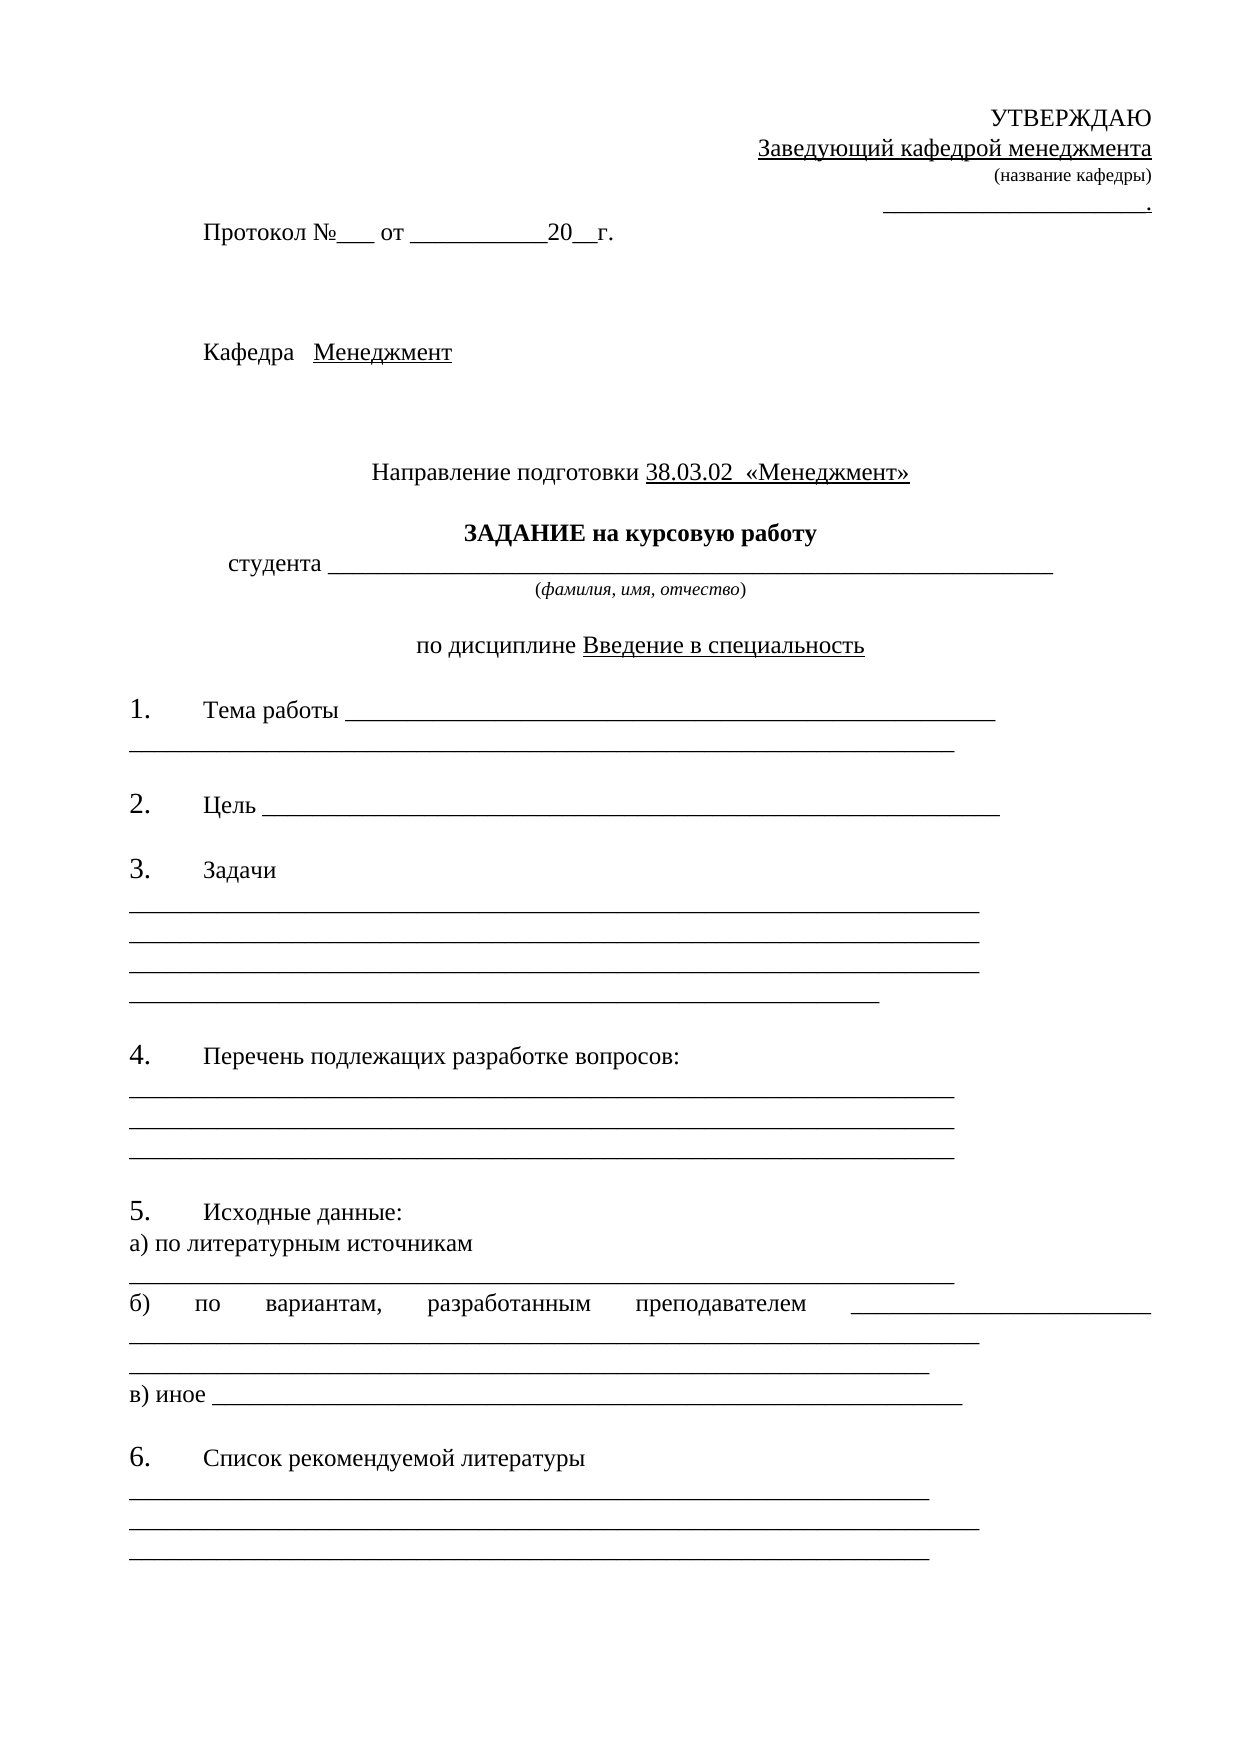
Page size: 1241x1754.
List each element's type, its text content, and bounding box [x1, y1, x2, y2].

text УТВЕРЖДАЮ [129, 103, 1152, 132]
text ____________________________________________________________________ ____________________________________________________________________ ____________________________________________________________________ [129, 887, 1152, 976]
text __________________________________________________________________ [129, 1258, 1152, 1287]
subtitle ЗАДАНИЕ на курсовую работу [129, 518, 1152, 546]
text ________________________________________________________________ [129, 1474, 1152, 1503]
text б) по вариантам, разработанным преподавателем ________________________ ____________________________________________________________________ [129, 1288, 1152, 1347]
text а) по литературным источникам [129, 1228, 1152, 1257]
text Кафедра Менеджмент [129, 337, 1152, 366]
list Исходные данные: [129, 1193, 1152, 1226]
text ____________________________________________________________________ ________________________________________________________________ [129, 1504, 1152, 1563]
text Заведующий кафедрой менеджмента [129, 133, 1152, 162]
list Список рекомендуемой литературы [129, 1439, 1152, 1472]
text студента __________________________________________________________ [129, 548, 1152, 577]
text по дисциплине Введение в специальность [129, 631, 1152, 659]
text ________________________________________________________________ [129, 1348, 1152, 1377]
text в) иное ____________________________________________________________ [129, 1379, 1152, 1407]
text Направление подготовки 38.03.02 «Менеджмент» [129, 457, 1152, 486]
list Тема работы ____________________________________________________ [129, 691, 1152, 724]
list Перечень подлежащих разработке вопросов: [129, 1037, 1152, 1071]
text __________________________________________________________________ [129, 1072, 1152, 1101]
list Цель ___________________________________________________________ [129, 786, 1152, 820]
text Протокол №___ от ___________20__г. [129, 217, 1152, 245]
text (фамилия, имя, отчество) [129, 578, 1152, 599]
text (название кафедры) [129, 164, 1152, 185]
text __________________________________________________________________ [129, 726, 1152, 755]
text _____________________. [129, 187, 1152, 215]
list Задачи [129, 852, 1152, 885]
text __________________________________________________________________ __________________________________________________________________ [129, 1103, 1152, 1161]
text ____________________________________________________________ [129, 977, 1152, 1006]
